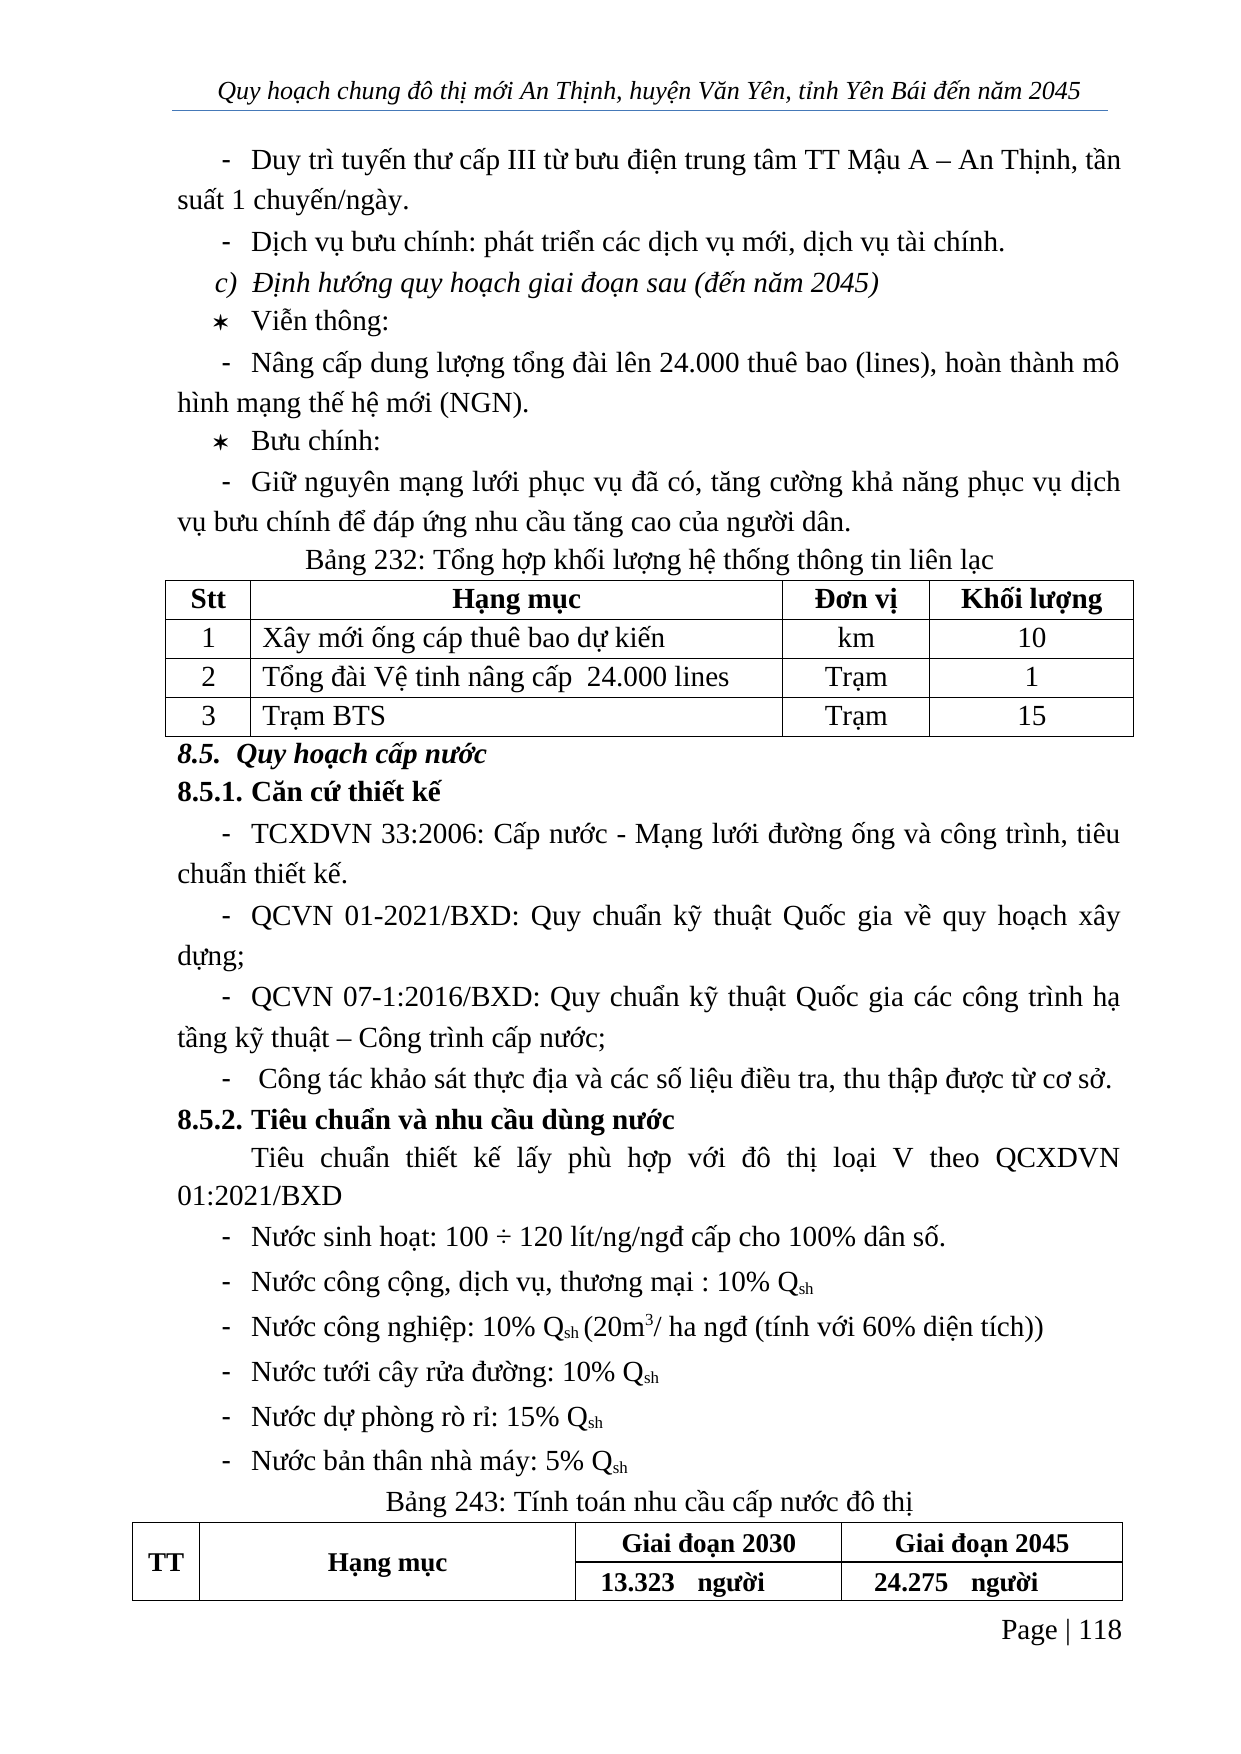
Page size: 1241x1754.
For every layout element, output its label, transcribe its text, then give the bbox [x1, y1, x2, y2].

list Viễn thông: [213, 303, 1122, 337]
list Nước bản thân nhà máy: 5% Qsh [177, 1440, 1122, 1479]
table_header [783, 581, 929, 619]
list Nước dự phòng rò rỉ: 15% Qsh [177, 1395, 1122, 1434]
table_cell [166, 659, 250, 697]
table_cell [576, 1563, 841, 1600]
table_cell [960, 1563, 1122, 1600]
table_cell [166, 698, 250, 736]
list Nước sinh hoạt: 100 ÷ 120 lít/ng/ngđ cấp cho 100% dân số. [177, 1216, 1122, 1255]
list Bưu chính: [213, 423, 1122, 456]
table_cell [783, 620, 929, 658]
list Duy trì tuyến thư cấp III từ bưu điện trung tâm TT Mậu A – An Thịnh, tần suất 1 chuyến/ngày. [177, 138, 1122, 216]
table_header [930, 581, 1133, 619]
list Nước công cộng, dịch vụ, thương mại : 10% Qsh [177, 1261, 1122, 1300]
list Giữ nguyên mạng lưới phục vụ đã có, tăng cường khả năng phục vụ dịch vụ bưu chính để đáp ứng nhu cầu tăng cao của người dân. [177, 461, 1122, 538]
list Công tác khảo sát thực địa và các số liệu điều tra, thu thập được từ cơ sở. [177, 1057, 1122, 1097]
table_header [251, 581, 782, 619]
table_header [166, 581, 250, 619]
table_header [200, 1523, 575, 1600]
list Nước công nghiệp: 10% Qsh (20m3/ ha ngđ (tính với 60% diện tích)) [177, 1305, 1122, 1345]
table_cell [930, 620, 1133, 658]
list Căn cứ thiết kế [177, 774, 1122, 808]
list Nâng cấp dung lượng tổng đài lên 24.000 thuê bao (lines), hoàn thành mô hình mạng thế hệ mới (NGN). [177, 341, 1122, 418]
list TCXDVN 33:2006: Cấp nước - Mạng lưới đường ống và công trình, tiêu chuẩn thiết kế. [177, 812, 1122, 890]
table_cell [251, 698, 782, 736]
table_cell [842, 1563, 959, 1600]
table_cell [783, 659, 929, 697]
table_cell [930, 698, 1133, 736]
list Định hướng quy hoạch giai đoạn sau (đến năm 2045) [214, 265, 1122, 299]
list QCVN 01-2021/BXD: Quy chuẩn kỹ thuật Quốc gia về quy hoạch xây dựng; [177, 894, 1122, 971]
list Dịch vụ bưu chính: phát triển các dịch vụ mới, dịch vụ tài chính. [177, 220, 1122, 260]
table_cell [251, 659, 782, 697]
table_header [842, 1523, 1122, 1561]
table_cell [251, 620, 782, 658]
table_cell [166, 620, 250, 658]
list Nước tưới cây rửa đường: 10% Qsh [177, 1350, 1122, 1390]
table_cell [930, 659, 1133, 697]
list Tiêu chuẩn thiết kế lấy phù hợp với đô thị loại V theo QCXDVN 01:2021/BXD [177, 1140, 1122, 1211]
list QCVN 07-1:2016/BXD: Quy chuẩn kỹ thuật Quốc gia các công trình hạ tầng kỹ thuật – Công trình cấp nước; [177, 976, 1122, 1053]
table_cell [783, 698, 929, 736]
list Quy hoạch cấp nước [177, 737, 1122, 770]
list Tiêu chuẩn và nhu cầu dùng nước [177, 1102, 1122, 1136]
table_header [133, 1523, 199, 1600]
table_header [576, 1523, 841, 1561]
